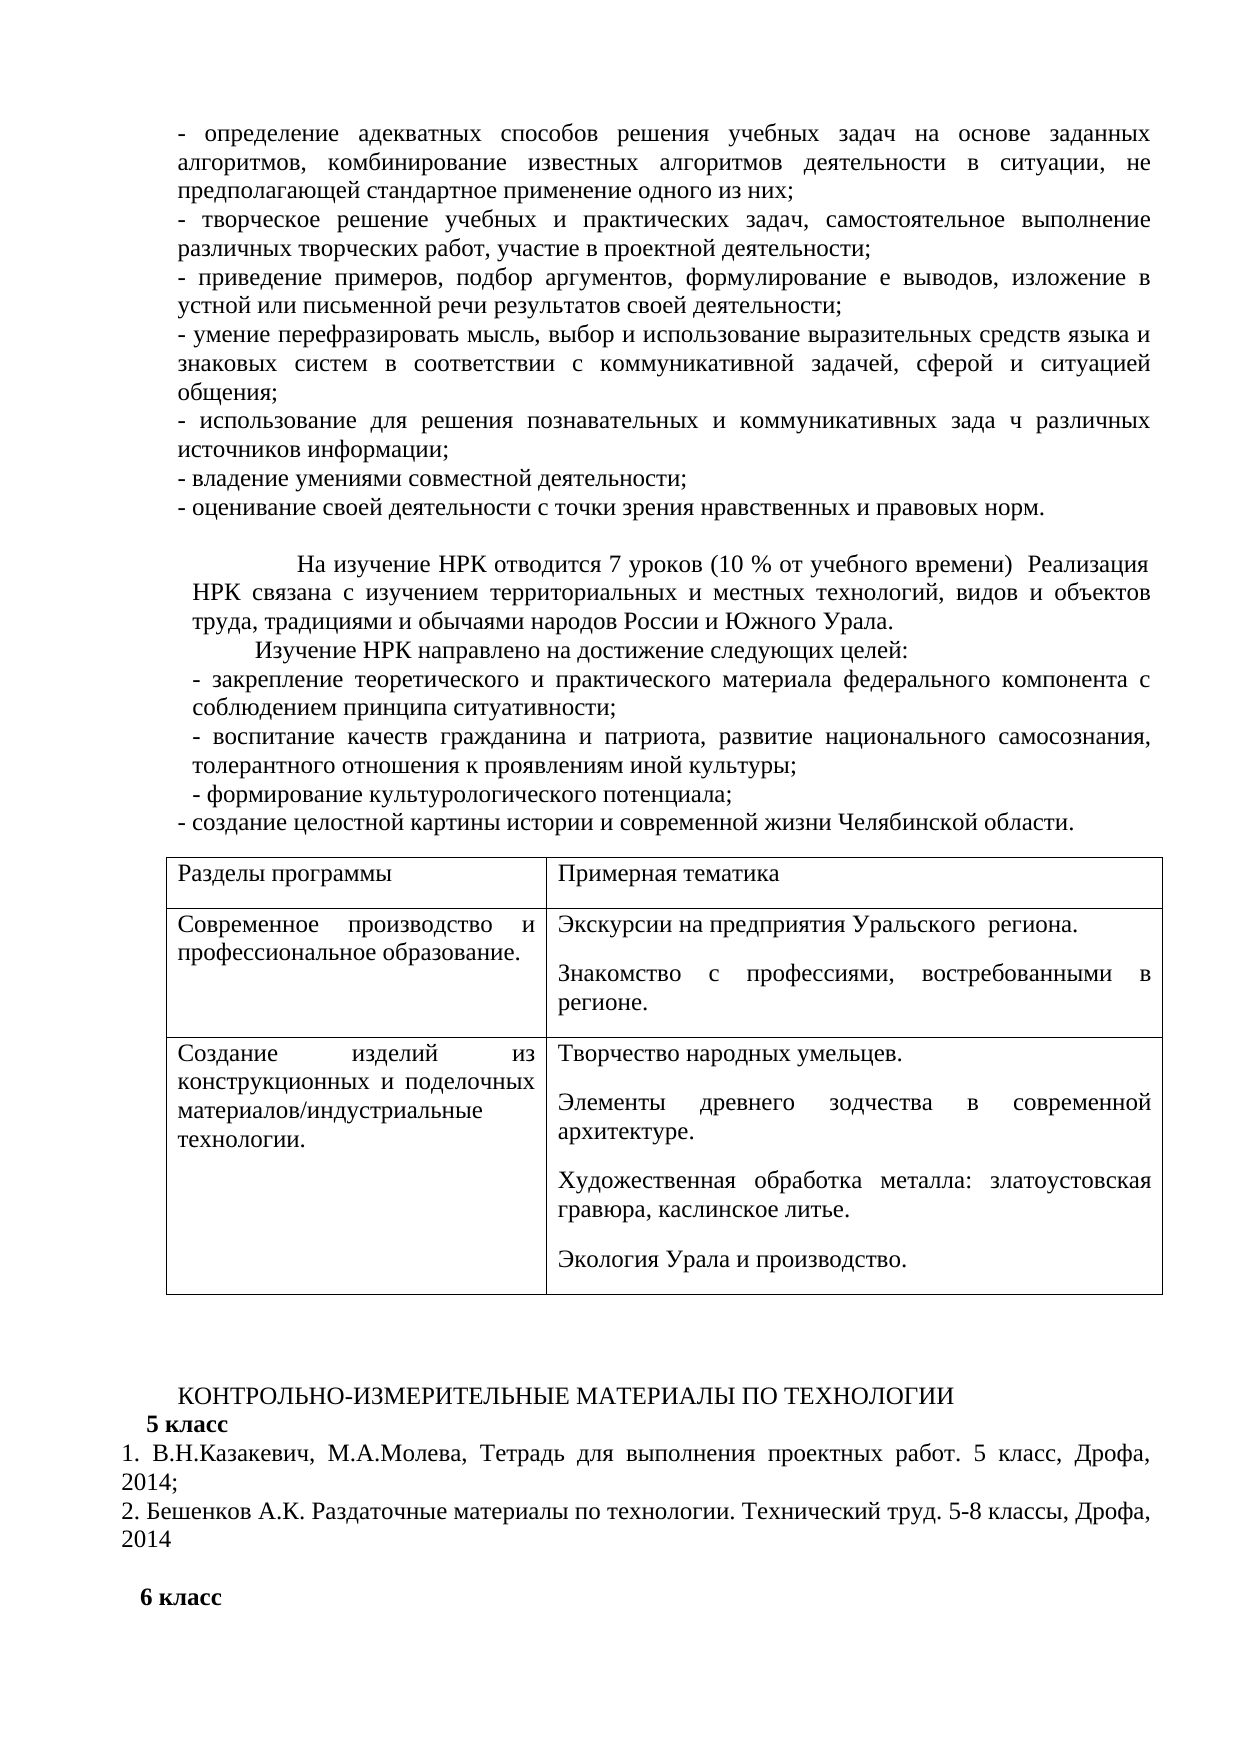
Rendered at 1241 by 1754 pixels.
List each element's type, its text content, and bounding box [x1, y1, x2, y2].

text КОНТРОЛЬНО-ИЗМЕРИТЕЛЬНЫЕ МАТЕРИАЛЫ ПО ТЕХНОЛОГИИ [177, 1381, 1152, 1409]
text - создание целостной картины истории и современной жизни Челябинской области. [177, 807, 1152, 836]
text - определение адекватных способов решения учебных задач на основе заданных алгоритмов, комбинирование известных алгоритмов деятельности в ситуации, не предполагающей стандартное применение одного из них; [177, 118, 1152, 204]
table_header Разделы программы [167, 858, 546, 908]
text - воспитание качеств гражданина и патриота, развитие национального самосознания, толерантного отношения к проявлениям иной культуры; [192, 721, 1152, 779]
text 5 класс [121, 1409, 1152, 1438]
text - формирование культурологического потенциала; [192, 779, 1152, 807]
text На изучение НРК отводится 7 уроков (10 % от учебного времени) Реализация НРК связана с изучением территориальных и местных технологий, видов и объектов труда, традициями и обычаями народов России и Южного Урала. [192, 549, 1152, 635]
text - владение умениями совместной деятельности; [177, 463, 1152, 492]
text 2. Бешенков А.К. Раздаточные материалы по технологии. Технический труд. 5-8 классы, Дрофа, 2014 [121, 1496, 1152, 1553]
text - закрепление теоретического и практического материала федерального компонента с соблюдением принципа ситуативности; [192, 664, 1152, 721]
table_cell Экскурсии на предприятия Уральского региона. Знакомство с профессиями, востребованными в регионе. [547, 909, 1162, 1037]
text - оценивание своей деятельности с точки зрения нравственных и правовых норм. [177, 492, 1152, 521]
table_cell Создание изделий из конструкционных и поделочных материалов/индустриальные технологии. [167, 1038, 546, 1293]
text 1. В.Н.Казакевич, М.А.Молева, Тетрадь для выполнения проектных работ. 5 класс, Дрофа, 2014; [121, 1438, 1152, 1496]
table_header Примерная тематика [547, 858, 1162, 908]
text Изучение НРК направлено на достижение следующих целей: [192, 635, 1152, 664]
text - творческое решение учебных и практических задач, самостоятельное выполнение различных творческих работ, участие в проектной деятельности; [177, 204, 1152, 262]
text 6 класс [121, 1582, 1152, 1611]
text - использование для решения познавательных и коммуникативных зада ч различных источников информации; [177, 406, 1152, 463]
table_cell Творчество народных умельцев. Элементы древнего зодчества в современной архитектуре. Художественная обработка металла: златоустовская гравюра, каслинское литье. Экология Урала и производство. [547, 1038, 1162, 1293]
table_cell Современное производство и профессиональное образование. [167, 909, 546, 1037]
text - приведение примеров, подбор аргументов, формулирование е выводов, изложение в устной или письменной речи результатов своей деятельности; [177, 262, 1152, 319]
text - умение перефразировать мысль, выбор и использование выразительных средств языка и знаковых систем в соответствии с коммуникативной задачей, сферой и ситуацией общения; [177, 319, 1152, 406]
